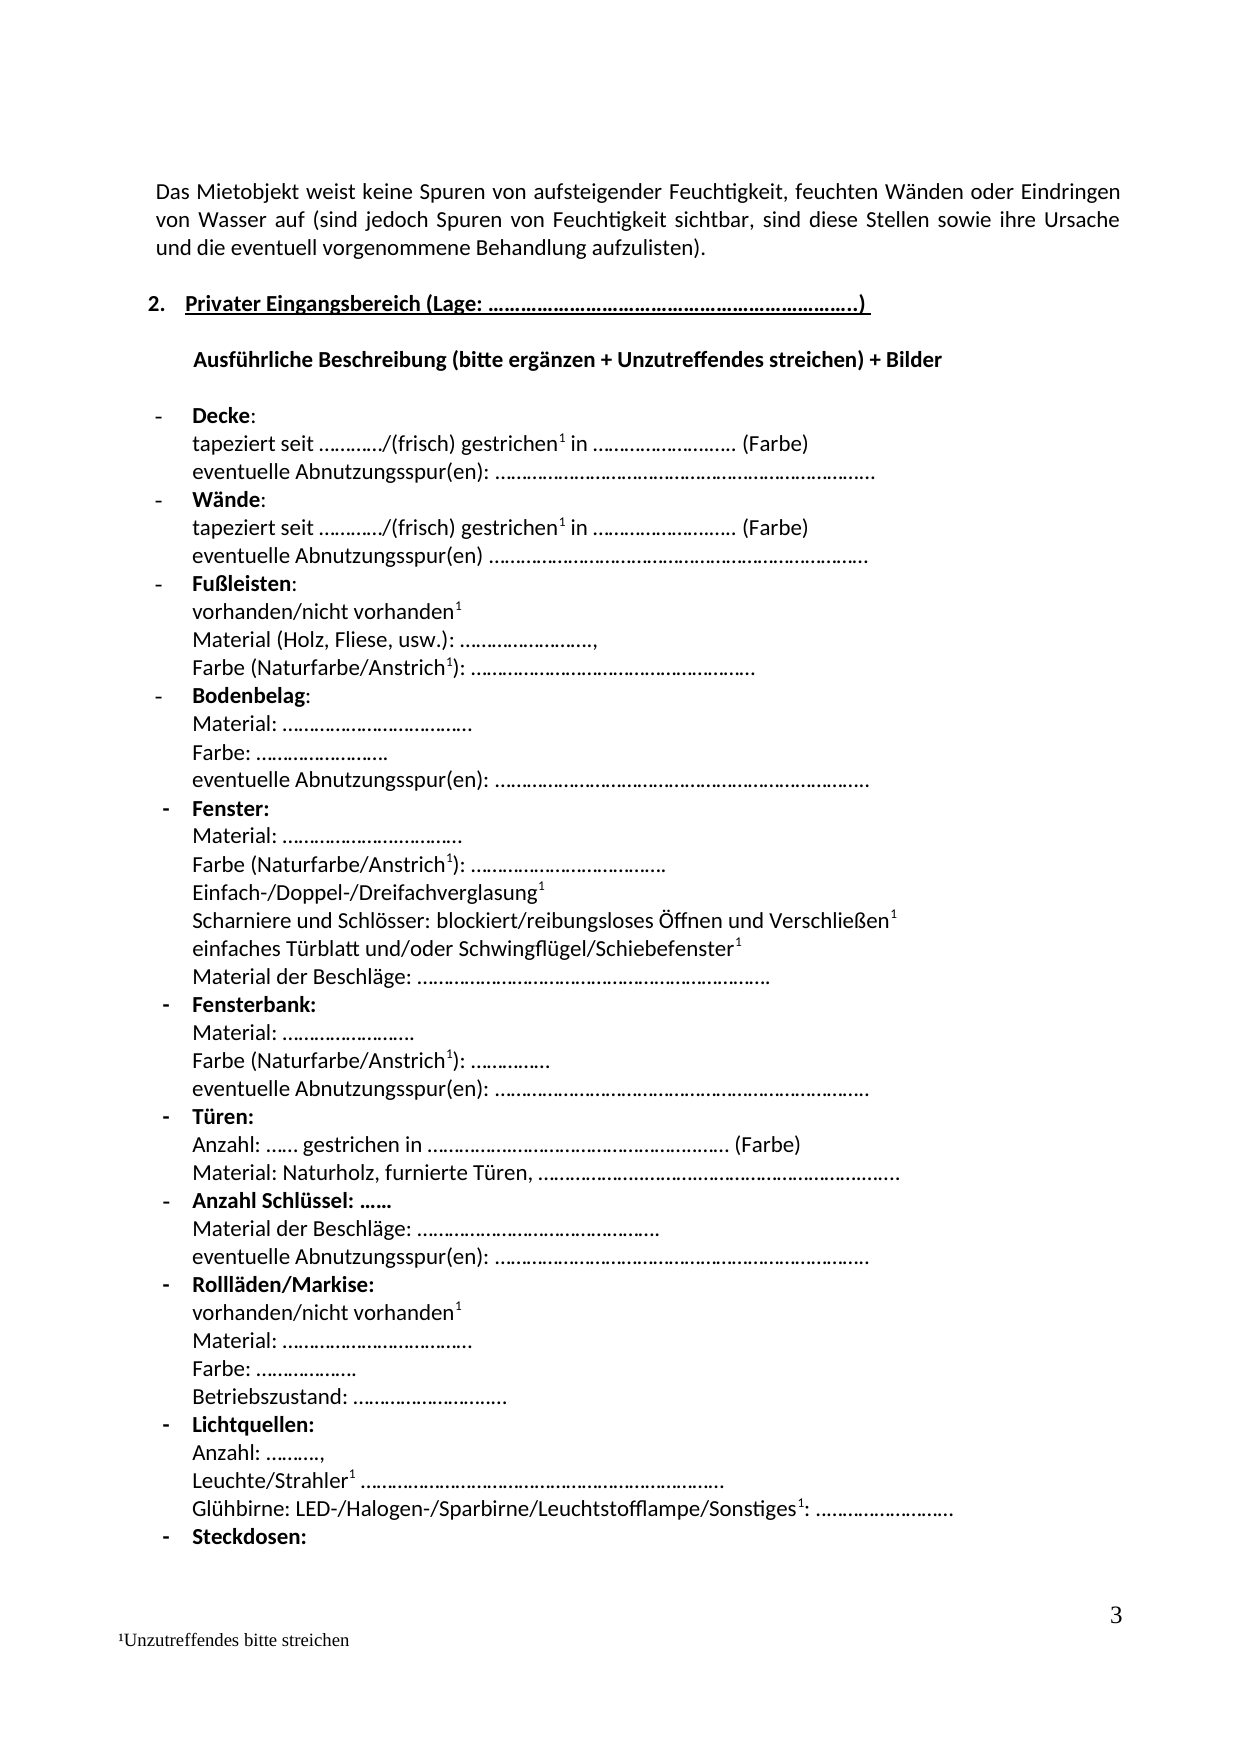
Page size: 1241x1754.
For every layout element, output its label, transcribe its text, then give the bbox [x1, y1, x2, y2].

text eventuelle Abnutzungsspur(en) ……………………………………………………………… [192, 541, 1122, 569]
text eventuelle Abnutzungsspur(en): …………………………………………………………….. [192, 1074, 1122, 1102]
list - Fenster: [162, 794, 1122, 822]
text eventuelle Abnutzungsspur(en): …………………………………………………………….. [192, 766, 1122, 794]
text Farbe (Naturfarbe/Anstrich1): …………… [192, 1046, 1122, 1074]
list Fußleisten: [154, 569, 1122, 597]
text Leuchte/Strahler1 …………………………………………………………… [192, 1466, 1122, 1494]
list Farbe (Naturfarbe/Anstrich1): ……………………………………………… [192, 653, 1122, 682]
list Decke: [154, 401, 1122, 429]
text Das Mietobjekt weist keine Spuren von aufsteigender Feuchtigkeit, feuchten Wänden oder Eindringen von Wasser auf (sind jedoch Spuren von Feuchtigkeit sichtbar, sind diese Stellen sowie ihre Ursache und die eventuell vorgenommene Behandlung aufzulisten). [156, 177, 1122, 261]
list Scharniere und Schlösser: blockiert/reibungsloses Öffnen und Verschließen1 [192, 906, 1122, 934]
list Bodenbelag: [154, 682, 1122, 709]
text Material: Naturholz, furnierte Türen, ………………..……….………………………….….... [192, 1158, 1122, 1186]
text Material: ……………………………… [192, 1326, 1122, 1354]
list Material: ……………………………… [192, 709, 1122, 738]
text Anzahl: …… gestrichen in …………….……………………………..…… (Farbe) [192, 1130, 1122, 1158]
text Ausführliche Beschreibung (bitte ergänzen + Unzutreffendes streichen) + Bilder [193, 345, 1122, 373]
text Anzahl: ………., [192, 1438, 1122, 1466]
list tapeziert seit …………/(frisch) gestrichen1 in ………………….….. (Farbe) [192, 429, 1122, 457]
list Privater Eingangsbereich (Lage: …………………………………………………………..) [148, 289, 1122, 317]
text eventuelle Abnutzungsspur(en): …………………………………………………………….. [192, 1242, 1122, 1270]
text Betriebszustand: ……………………..… [192, 1382, 1122, 1410]
list Material der Beschläge: …………………………………………………………. [192, 962, 1122, 990]
text eventuelle Abnutzungsspur(en): ……………………………………………………………... [192, 457, 1122, 485]
list einfaches Türblatt und/oder Schwingflügel/Schiebefenster1 [192, 934, 1122, 962]
text Material der Beschläge: ………………………………………. [192, 1214, 1122, 1242]
list Einfach-/Doppel-/Dreifachverglasung1 [192, 878, 1122, 906]
text - Steckdosen: [162, 1522, 1122, 1550]
list Material (Holz, Fliese, usw.): ……………………., [192, 626, 1122, 653]
list Farbe (Naturfarbe/Anstrich1): ………………………………. [192, 850, 1122, 878]
text Material: ……………………. [192, 1018, 1122, 1046]
text - Rollläden/Markise: [162, 1270, 1122, 1298]
text Glühbirne: LED-/Halogen-/Sparbirne/Leuchtstofflampe/Sonstiges1: ..…………………… [192, 1494, 1122, 1522]
text vorhanden/nicht vorhanden1 [192, 1298, 1122, 1326]
text - Türen: [162, 1102, 1122, 1130]
list tapeziert seit …………/(frisch) gestrichen1 in ………………….….. (Farbe) [192, 513, 1122, 541]
list Farbe: ……………………. [192, 738, 1122, 766]
list Material: ………………….………… [192, 822, 1122, 850]
text - Fensterbank: [162, 990, 1122, 1018]
list Anzahl Schlüssel: …… [162, 1186, 1122, 1214]
text Farbe: ………………. [192, 1354, 1122, 1382]
list Wände: [154, 485, 1122, 513]
text - Lichtquellen: [162, 1410, 1122, 1438]
list vorhanden/nicht vorhanden1 [192, 597, 1122, 626]
